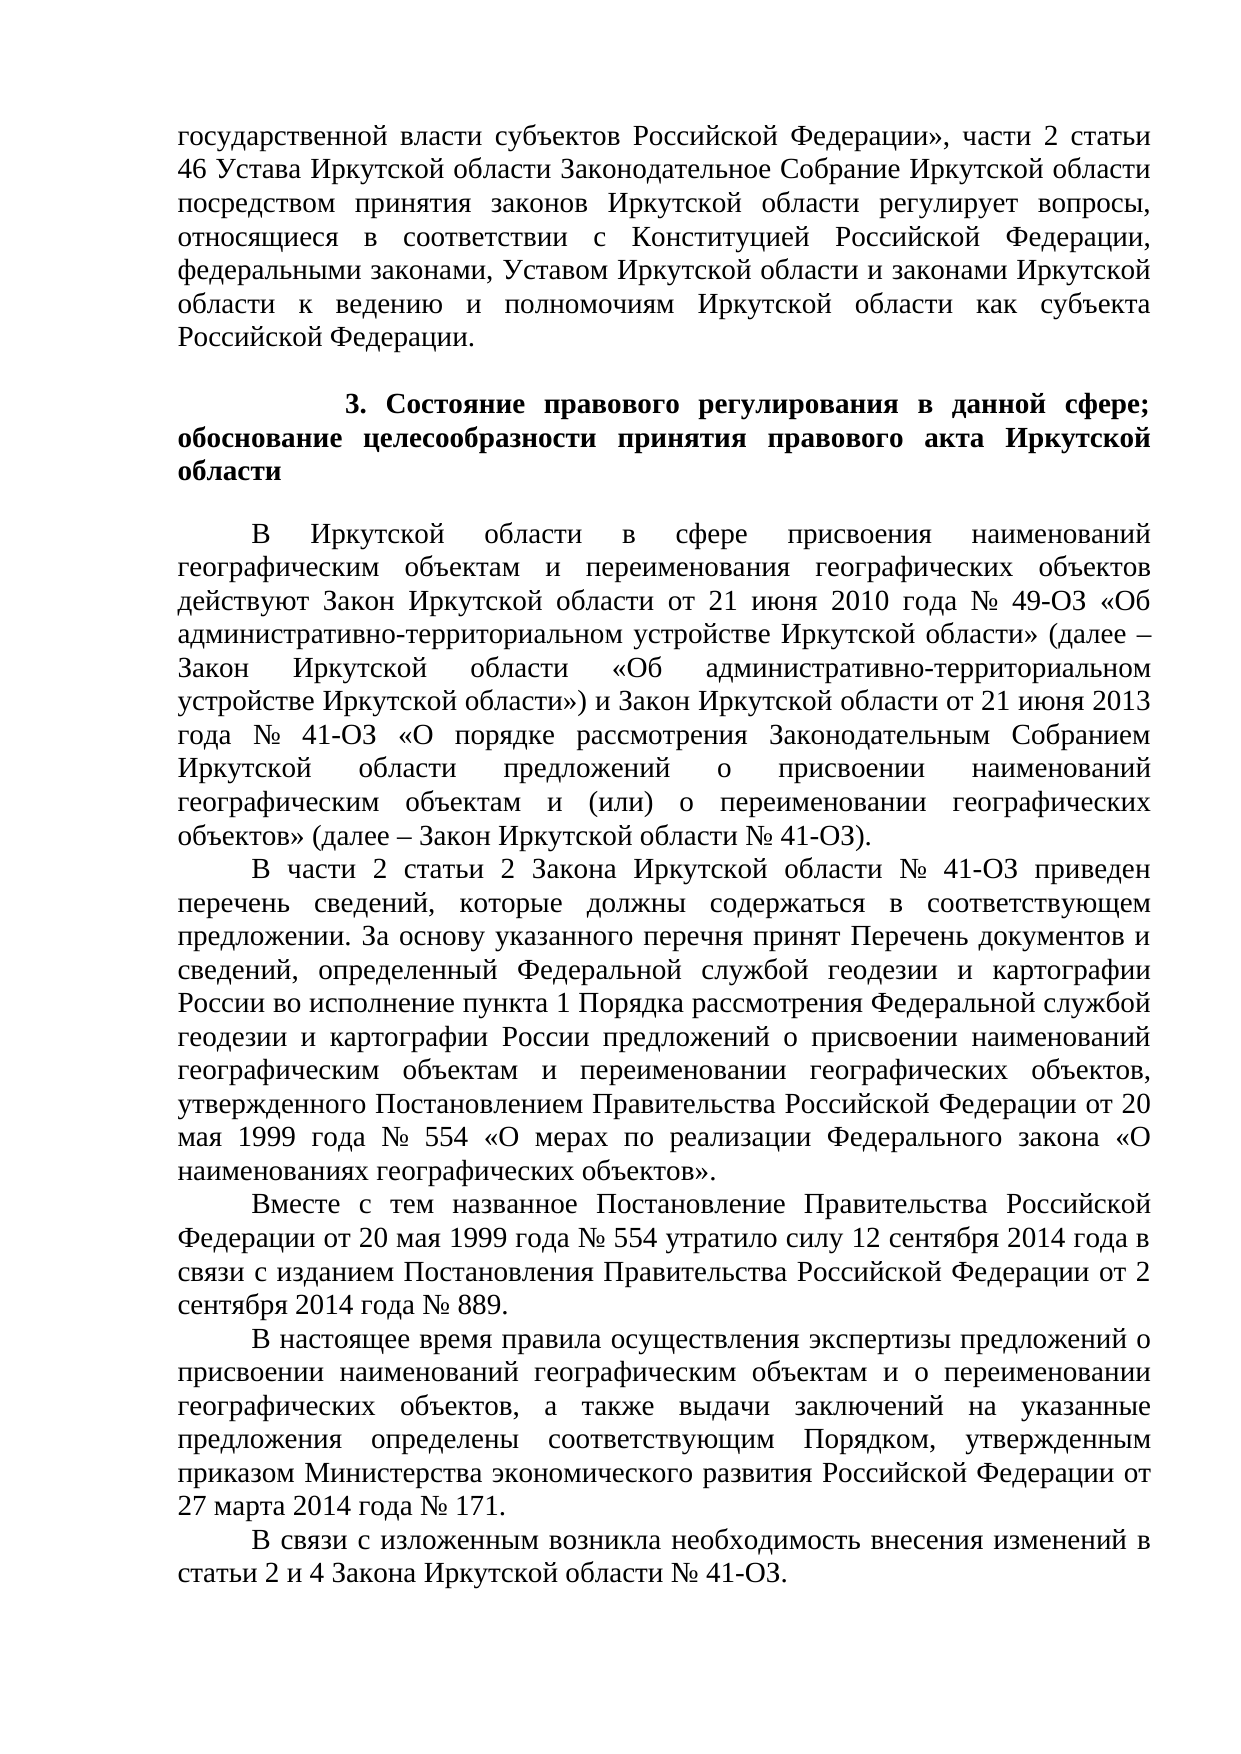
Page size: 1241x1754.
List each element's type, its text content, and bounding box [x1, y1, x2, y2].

text Вместе с тем названное Постановление Правительства Российской Федерации от 20 мая 1999 года № 554 утратило силу 12 сентября 2014 года в связи с изданием Постановления Правительства Российской Федерации от 2 сентября 2014 года № 889. [177, 1187, 1152, 1321]
text В связи с изложенным возникла необходимость внесения изменений в статьи 2 и 4 Закона Иркутской области № 41-ОЗ. [177, 1522, 1152, 1589]
text 3. Состояние правового регулирования в данной сфере; обоснование целесообразности принятия правового акта Иркутской области [177, 386, 1152, 487]
text В настоящее время правила осуществления экспертизы предложений о присвоении наименований географическим объектам и о переименовании географических объектов, а также выдачи заключений на указанные предложения определены соответствующим Порядком, утвержденным приказом Министерства экономического развития Российской Федерации от 27 марта 2014 года № 171. [177, 1321, 1152, 1522]
text В Иркутской области в сфере присвоения наименований географическим объектам и переименования географических объектов действуют Закон Иркутской области от 21 июня 2010 года № 49-ОЗ «Об административно-территориальном устройстве Иркутской области» (далее – Закон Иркутской области «Об административно-территориальном устройстве Иркутской области») и Закон Иркутской области от 21 июня 2013 года № 41-ОЗ «О порядке рассмотрения Законодательным Собранием Иркутской области предложений о присвоении наименований географическим объектам и (или) о переименовании географических объектов» (далее – Закон Иркутской области № 41-ОЗ). [177, 516, 1152, 851]
text В части 2 статьи 2 Закона Иркутской области № 41-ОЗ приведен перечень сведений, которые должны содержаться в соответствующем предложении. За основу указанного перечня принят Перечень документов и сведений, определенный Федеральной службой геодезии и картографии России во исполнение пункта 1 Порядка рассмотрения Федеральной службой геодезии и картографии России предложений о присвоении наименований географическим объектам и переименовании географических объектов, утвержденного Постановлением Правительства Российской Федерации от 20 мая 1999 года № 554 «О мерах по реализации Федерального закона «О наименованиях географических объектов». [177, 851, 1152, 1187]
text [177, 118, 1152, 353]
